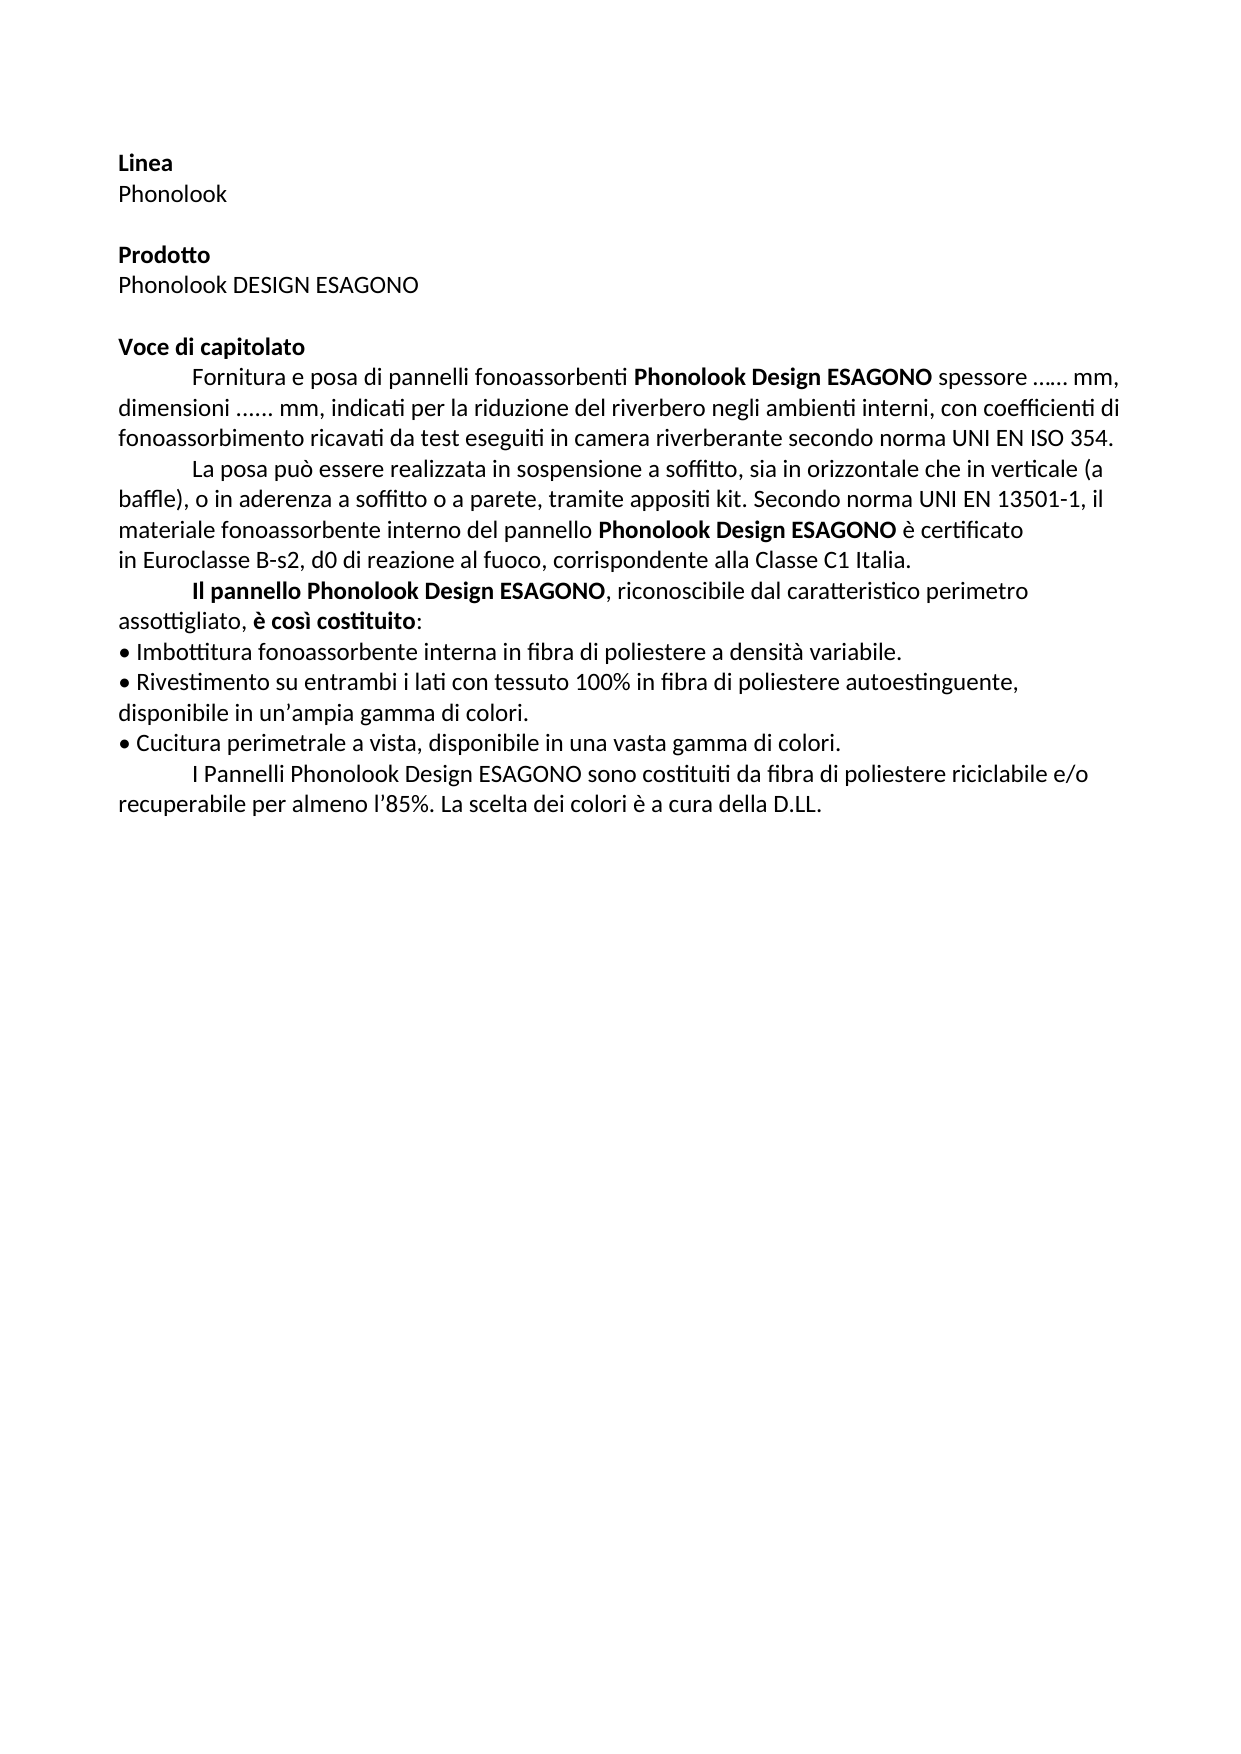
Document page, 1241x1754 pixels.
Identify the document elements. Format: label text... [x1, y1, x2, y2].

text Voce di capitolato [118, 331, 1122, 361]
text • Cucitura perimetrale a vista, disponibile in una vasta gamma di colori. [118, 727, 1122, 758]
text • Rivestimento su entrambi i lati con tessuto 100% in fibra di poliestere autoestinguente, disponibile in un’ampia gamma di colori. [118, 666, 1122, 727]
text Linea [118, 148, 1122, 178]
text Il pannello Phonolook Design ESAGONO, riconoscibile dal caratteristico perimetro assottigliato, è così costituito: [118, 575, 1122, 636]
text La posa può essere realizzata in sospensione a soffitto, sia in orizzontale che in verticale (a baffle), o in aderenza a soffitto o a parete, tramite appositi kit. Secondo norma UNI EN 13501-1, il materiale fonoassorbente interno del pannello Phonolook Design ESAGONO è certificato [118, 453, 1122, 544]
text in Euroclasse B-s2, d0 di reazione al fuoco, corrispondente alla Classe C1 Italia. [118, 544, 1122, 575]
text Phonolook [118, 178, 1122, 209]
text Prodotto [118, 239, 1122, 270]
text I Pannelli Phonolook Design ESAGONO sono costituiti da fibra di poliestere riciclabile e/o recuperabile per almeno l’85%. La scelta dei colori è a cura della D.LL. [118, 758, 1122, 819]
text • Imbottitura fonoassorbente interna in fibra di poliestere a densità variabile. [118, 636, 1122, 666]
text Fornitura e posa di pannelli fonoassorbenti Phonolook Design ESAGONO spessore …… mm, dimensioni ...... mm, indicati per la riduzione del riverbero negli ambienti interni, con coefficienti di fonoassorbimento ricavati da test eseguiti in camera riverberante secondo norma UNI EN ISO 354. [118, 361, 1122, 453]
text Phonolook DESIGN ESAGONO [118, 270, 1122, 300]
